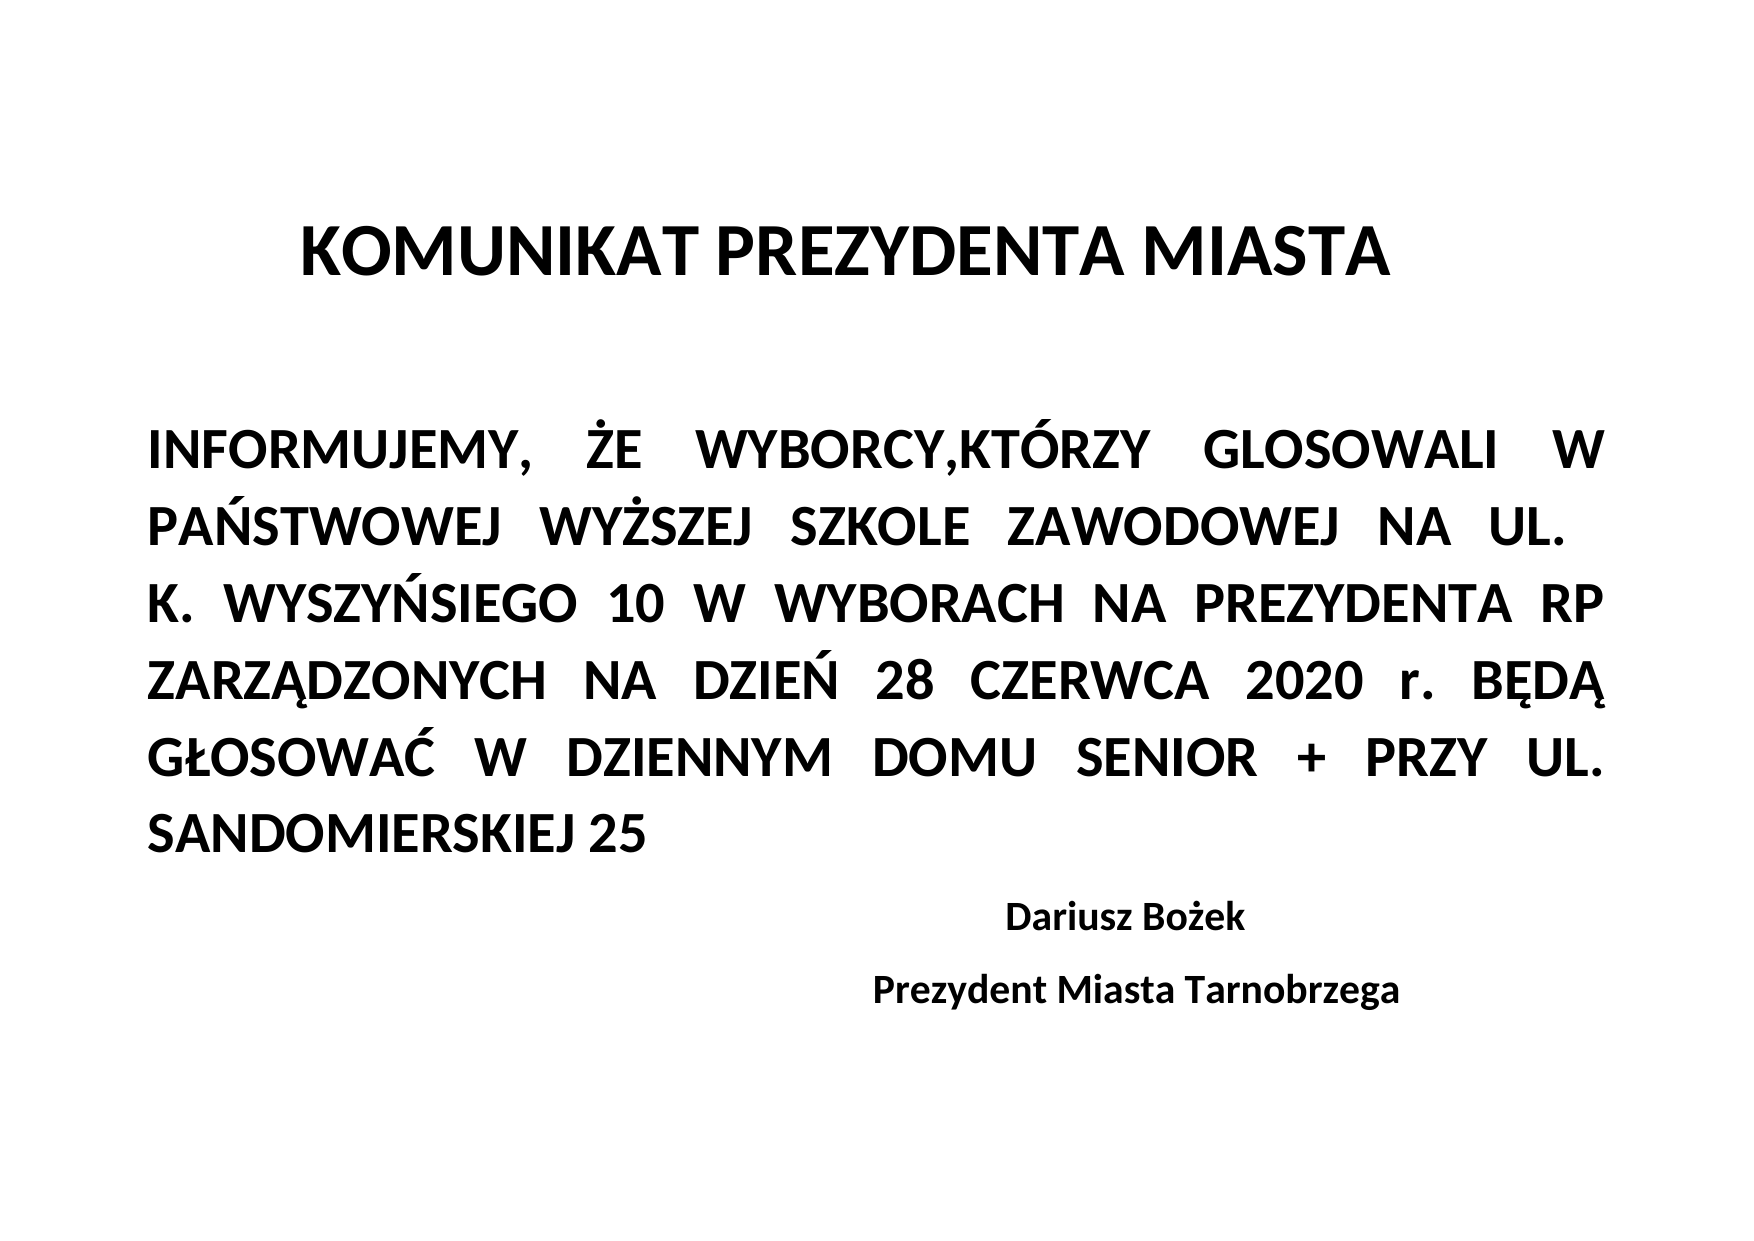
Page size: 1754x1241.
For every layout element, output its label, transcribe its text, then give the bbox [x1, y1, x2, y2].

text Dariusz Bożek [148, 890, 1606, 941]
text Prezydent Miasta Tarnobrzega [148, 963, 1606, 1014]
text INFORMUJEMY, ŻE WYBORCY,KTÓRZY GLOSOWALI W PAŃSTWOWEJ WYŻSZEJ SZKOLE ZAWODOWEJ NA UL. K. WYSZYŃSIEGO 10 W WYBORACH NA PREZYDENTA RP ZARZĄDZONYCH NA DZIEŃ 28 CZERWCA 2020 r. BĘDĄ GŁOSOWAĆ W DZIENNYM DOMU SENIOR + PRZY UL. SANDOMIERSKIEJ 25 [148, 412, 1606, 867]
text KOMUNIKAT PREZYDENTA MIASTA [148, 203, 1606, 294]
